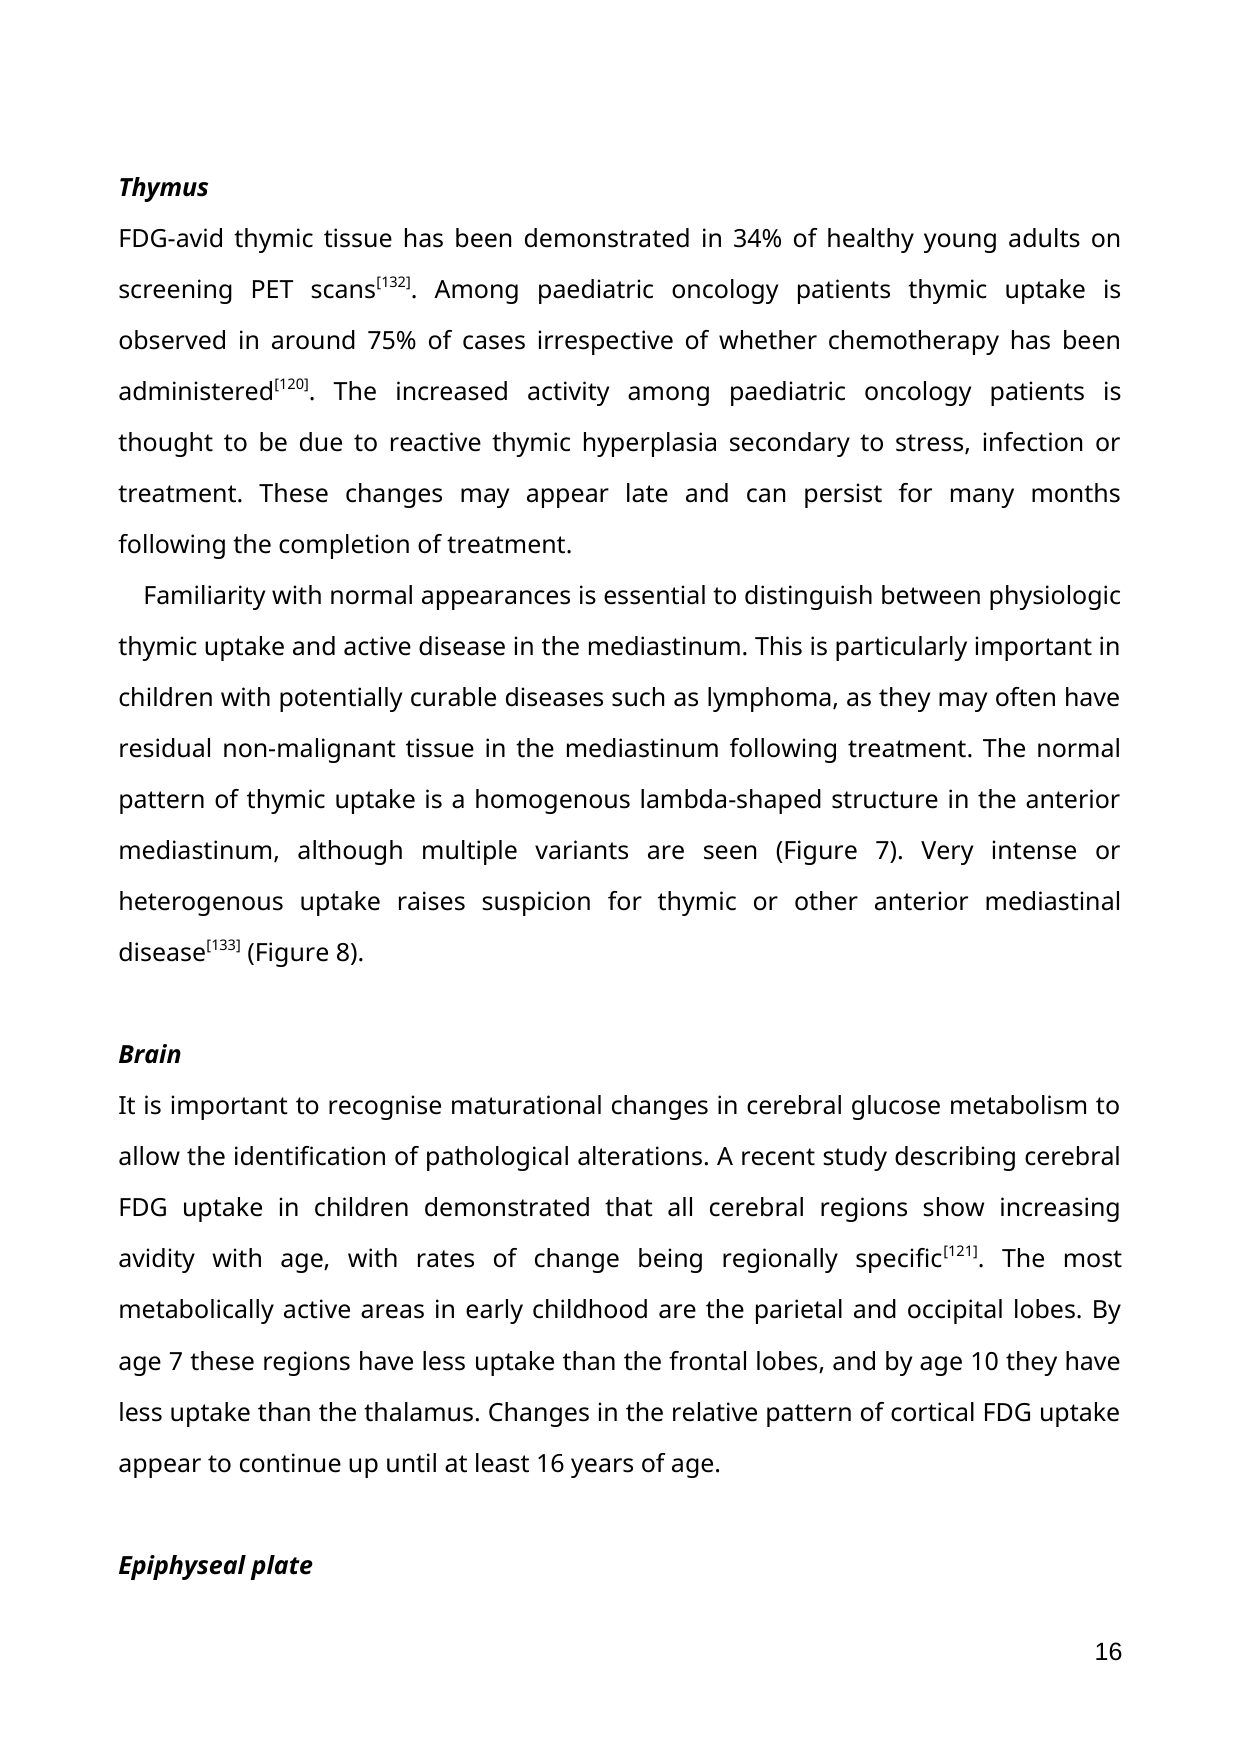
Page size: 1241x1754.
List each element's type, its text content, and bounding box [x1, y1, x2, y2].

text Familiarity with normal appearances is essential to distinguish between physiologic thymic uptake and active disease in the mediastinum. This is particularly important in children with potentially curable diseases such as lymphoma, as they may often have residual non-malignant tissue in the mediastinum following treatment. The normal pattern of thymic uptake is a homogenous lambda-shaped structure in the anterior mediastinum, although multiple variants are seen (Figure 7). Very intense or heterogenous uptake raises suspicion for thymic or other anterior mediastinal disease[133] (Figure 8). [118, 577, 1122, 969]
text FDG-avid thymic tissue has been demonstrated in 34% of healthy young adults on screening PET scans[132]. Among paediatric oncology patients thymic uptake is observed in around 75% of cases irrespective of whether chemotherapy has been administered[120]. The increased activity among paediatric oncology patients is thought to be due to reactive thymic hyperplasia secondary to stress, infection or treatment. These changes may appear late and can persist for many months following the completion of treatment. [118, 220, 1122, 561]
text It is important to recognise maturational changes in cerebral glucose metabolism to allow the identification of pathological alterations. A recent study describing cerebral FDG uptake in children demonstrated that all cerebral regions show increasing avidity with age, with rates of change being regionally specific[121]. The most metabolically active areas in early childhood are the parietal and occipital lobes. By age 7 these regions have less uptake than the frontal lobes, and by age 10 they have less uptake than the thalamus. Changes in the relative pattern of cortical FDG uptake appear to continue up until at least 16 years of age. [118, 1088, 1122, 1479]
text Thymus [118, 169, 1122, 203]
text Epiphyseal plate [118, 1547, 1122, 1581]
text Brain [118, 1037, 1122, 1071]
